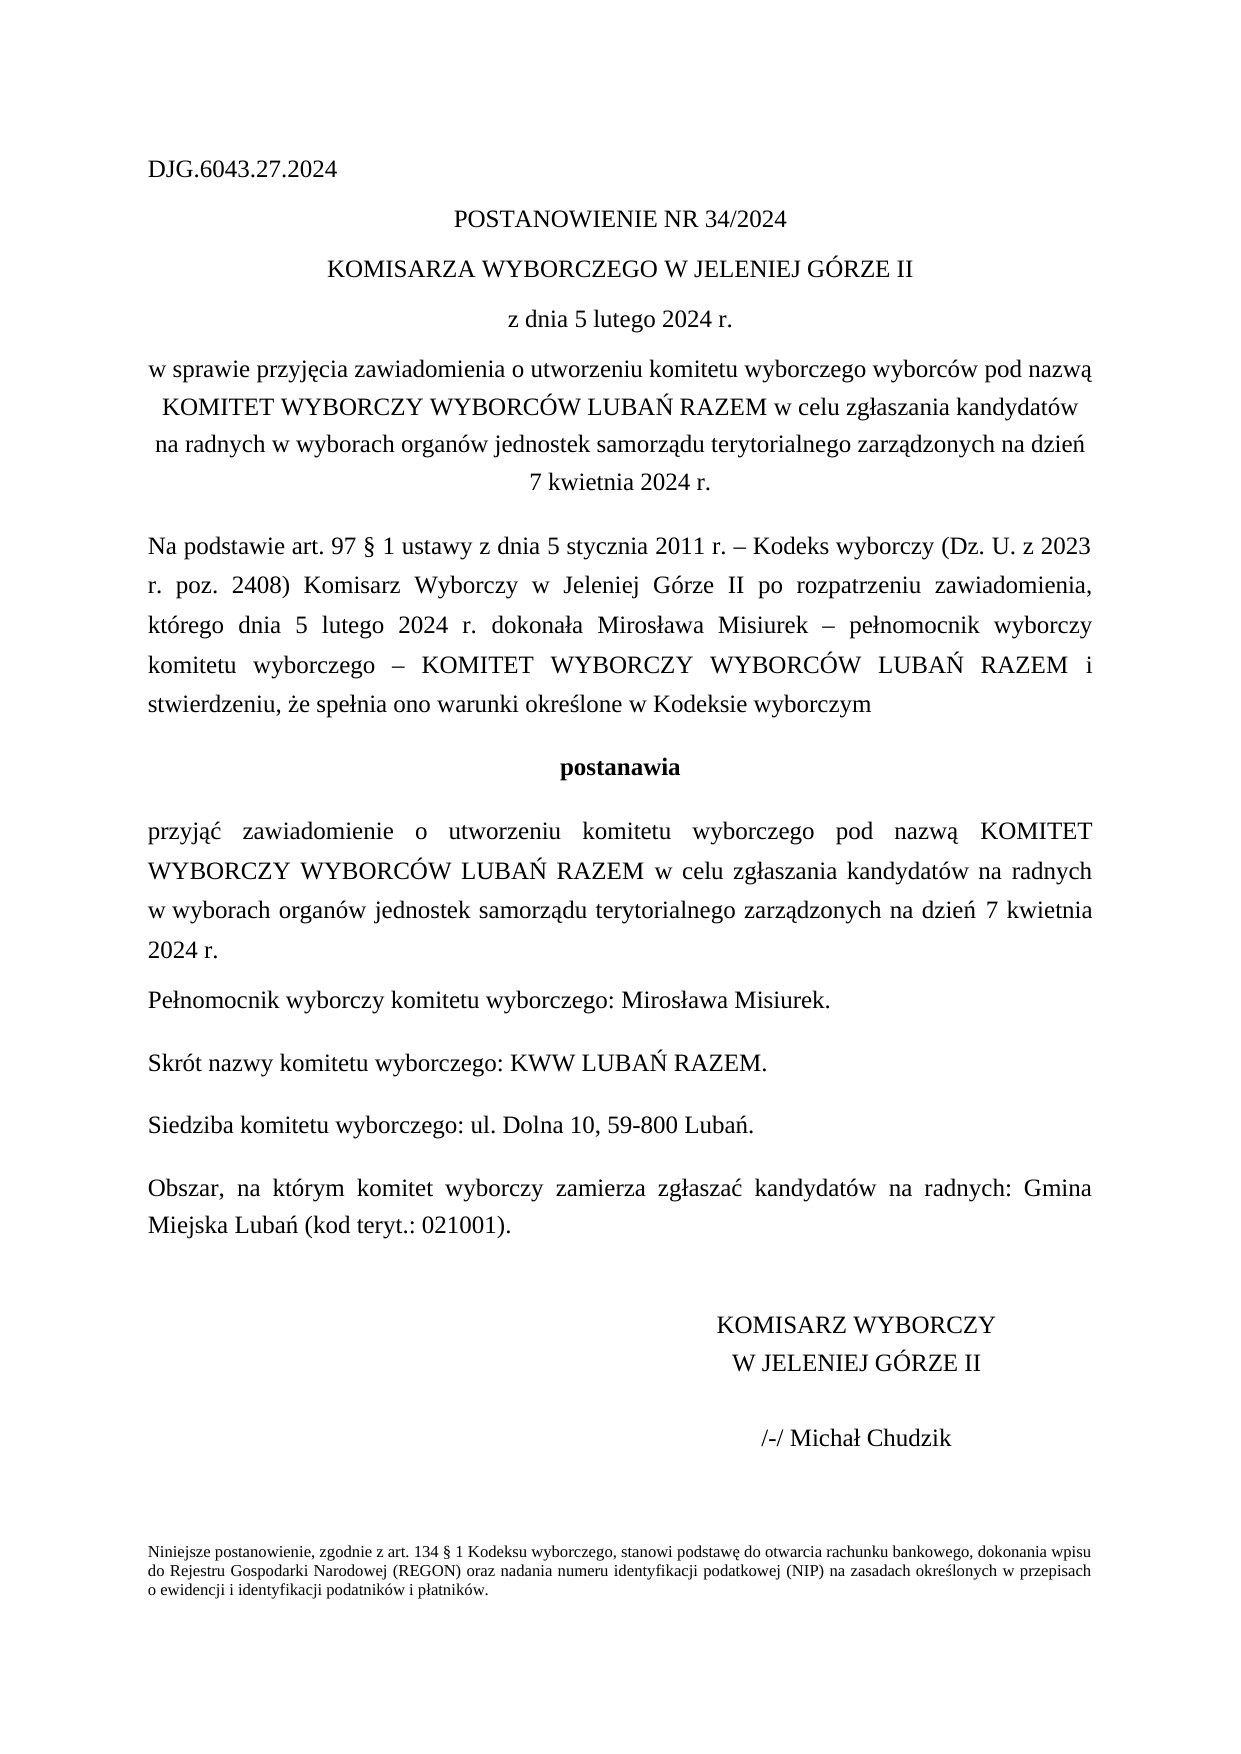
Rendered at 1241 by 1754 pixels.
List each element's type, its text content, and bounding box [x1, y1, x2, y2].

text z dnia 5 lutego 2024 r. [148, 298, 1093, 335]
text Na podstawie art. 97 § 1 ustawy z dnia 5 stycznia 2011 r. – Kodeks wyborczy (Dz. U. z 2023 r. poz. 2408) Komisarz Wyborczy w Jeleniej Górze II po rozpatrzeniu zawiadomienia, którego dnia 5 lutego 2024 r. dokonała Mirosława Misiurek – pełnomocnik wyborczy komitetu wyborczego – KOMITET WYBORCZY WYBORCÓW LUBAŃ RAZEM i stwierdzeniu, że spełnia ono warunki określone w Kodeksie wyborczym [148, 523, 1093, 721]
text postanawia [148, 746, 1093, 783]
text w sprawie przyjęcia zawiadomienia o utworzeniu komitetu wyborczego wyborców pod nazwą KOMITET WYBORCZY WYBORCÓW LUBAŃ RAZEM w celu zgłaszania kandydatów na radnych w wyborach organów jednostek samorządu terytorialnego zarządzonych na dzień 7 kwietnia 2024 r. [148, 348, 1093, 498]
text POSTANOWIENIE NR 34/2024 [148, 198, 1093, 235]
text DJG.6043.27.2024 [148, 148, 1093, 185]
text KOMISARZ WYBORCZY w Jeleniej Górze II /-/ Michał Chudzik [620, 1266, 1093, 1454]
text Obszar, na którym komitet wyborczy zamierza zgłaszać kandydatów na radnych: Gmina Miejska Lubań (kod teryt.: 021001). [148, 1166, 1093, 1241]
text Siedziba komitetu wyborczego: ul. Dolna 10, 59-800 Lubań. [148, 1104, 1093, 1141]
text przyjąć zawiadomienie o utworzeniu komitetu wyborczego pod nazwą KOMITET WYBORCZY WYBORCÓW LUBAŃ RAZEM w celu zgłaszania kandydatów na radnych w wyborach organów jednostek samorządu terytorialnego zarządzonych na dzień 7 kwietnia 2024 r. [148, 808, 1093, 966]
text Skrót nazwy komitetu wyborczego: KWW LUBAŃ RAZEM. [148, 1041, 1093, 1079]
text Komisarza Wyborczego w Jeleniej Górze II [148, 248, 1093, 285]
text Pełnomocnik wyborczy komitetu wyborczego: Mirosława Misiurek. [148, 979, 1093, 1016]
text Niniejsze postanowienie, zgodnie z art. 134 § 1 Kodeksu wyborczego, stanowi podstawę do otwarcia rachunku bankowego, dokonania wpisu do Rejestru Gospodarki Narodowej (REGON) oraz nadania numeru identyfikacji podatkowej (NIP) na zasadach określonych w przepisach o ewidencji i identyfikacji podatników i płatników. [148, 1541, 1093, 1599]
